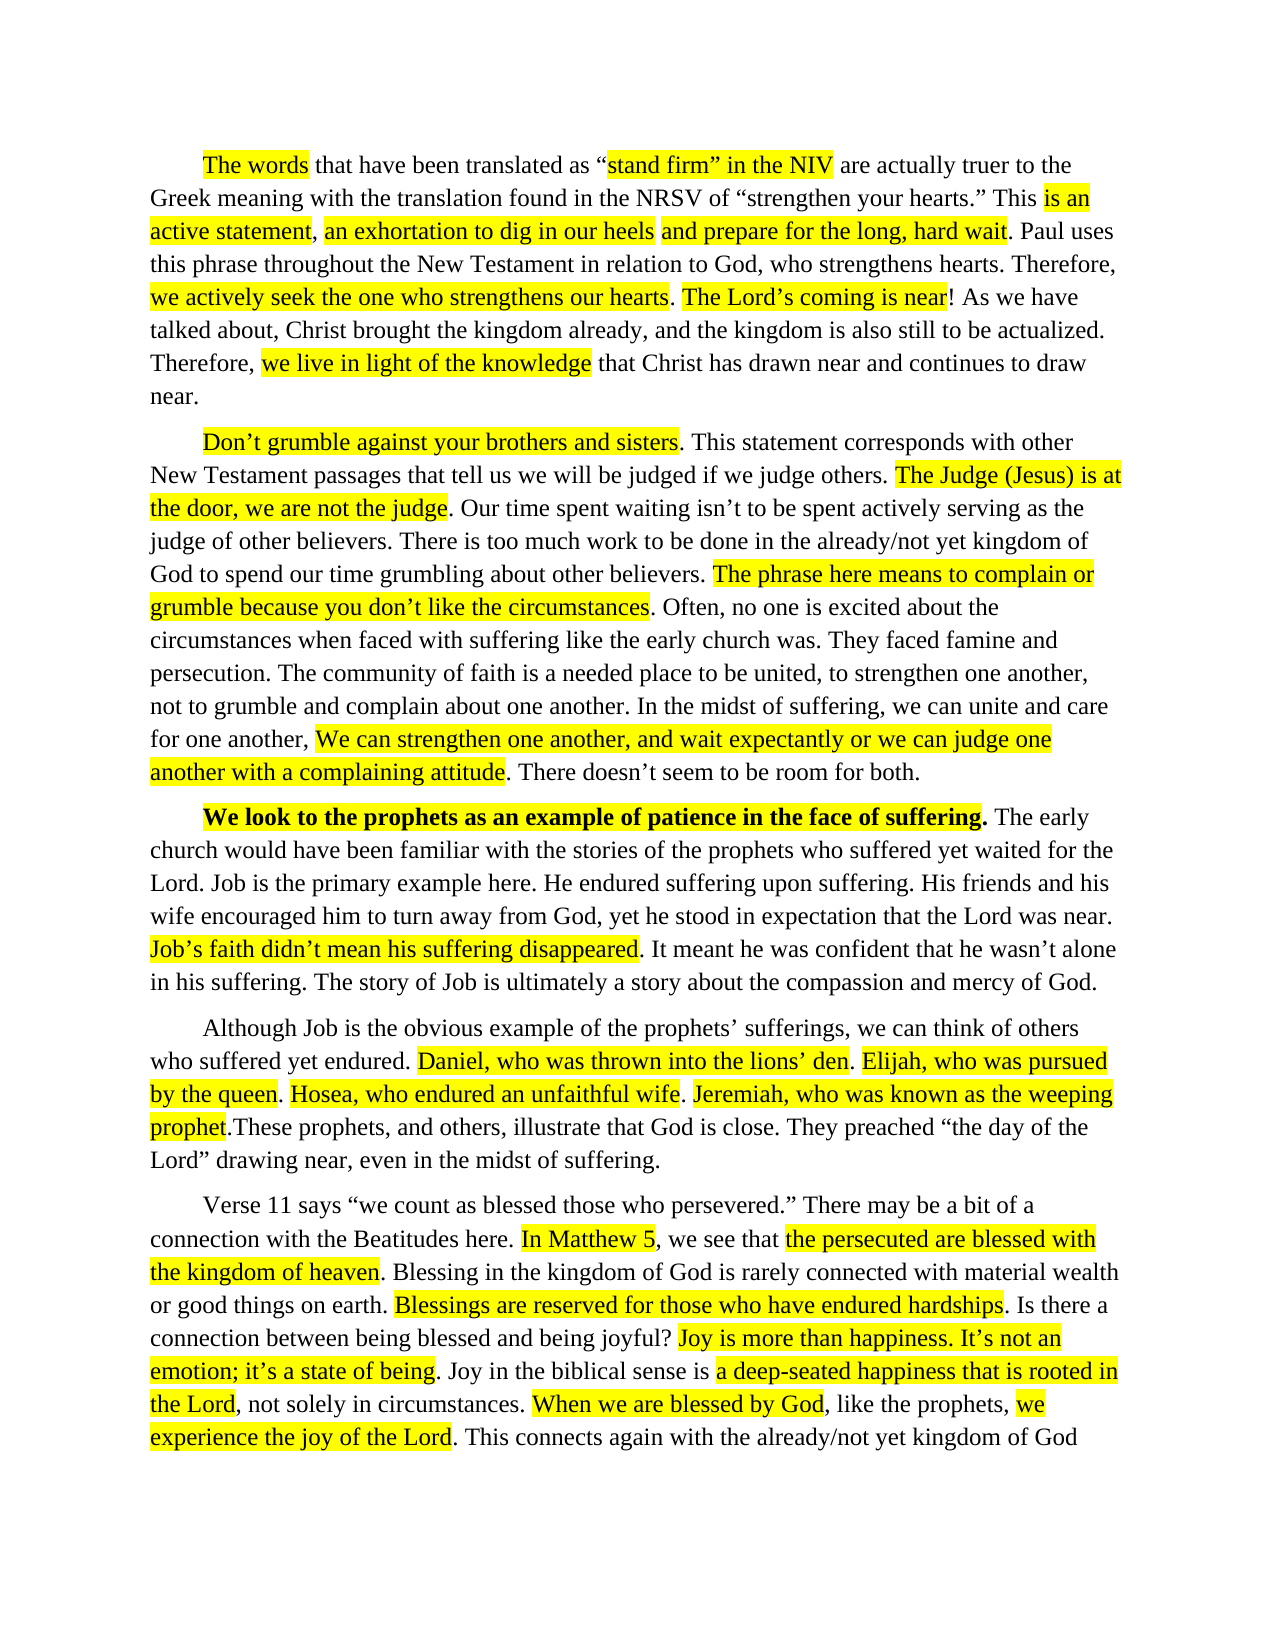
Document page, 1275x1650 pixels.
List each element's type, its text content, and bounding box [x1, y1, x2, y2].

text Don’t grumble against your brothers and sisters. This statement corresponds with other New Testament passages that tell us we will be judged if we judge others. The Judge (Jesus) is at the door, we are not the judge. Our time spent waiting isn’t to be spent actively serving as the judge of other believers. There is too much work to be done in the already/not yet kingdom of God to spend our time grumbling about other believers. The phrase here means to complain or grumble because you don’t like the circumstances. Often, no one is excited about the circumstances when faced with suffering like the early church was. They faced famine and persecution. The community of faith is a needed place to be united, to strengthen one another, not to grumble and complain about one another. In the midst of suffering, we can unite and care for one another, We can strengthen one another, and wait expectantly or we can judge one another with a complaining attitude. There doesn’t seem to be room for both. [150, 427, 1125, 786]
text Although Job is the obvious example of the prophets’ sufferings, we can think of others who suffered yet endured. Daniel, who was thrown into the lions’ den. Elijah, who was pursued by the queen. Hosea, who endured an unfaithful wife. Jeremiah, who was known as the weeping prophet.These prophets, and others, illustrate that God is close. They preached “the day of the Lord” drawing near, even in the midst of suffering. [150, 1013, 1125, 1174]
text We look to the prophets as an example of patience in the face of suffering. The early church would have been familiar with the stories of the prophets who suffered yet waited for the Lord. Job is the primary example here. He endured suffering upon suffering. His friends and his wife encouraged him to turn away from God, yet he stood in expectation that the Lord was near. Job’s faith didn’t mean his suffering disappeared. It meant he was confident that he wasn’t alone in his suffering. The story of Job is ultimately a story about the compassion and mercy of God. [150, 802, 1125, 996]
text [150, 1191, 1125, 1451]
text The words that have been translated as “stand firm” in the NIV are actually truer to the Greek meaning with the translation found in the NRSV of “strengthen your hearts.” This is an active statement, an exhortation to dig in our heels and prepare for the long, hard wait. Paul uses this phrase throughout the New Testament in relation to God, who strengthens hearts. Therefore, we actively seek the one who strengthens our hearts. The Lord’s coming is near! As we have talked about, Christ brought the kingdom already, and the kingdom is also still to be actualized. Therefore, we live in light of the knowledge that Christ has drawn near and continues to draw near. [150, 150, 1125, 410]
